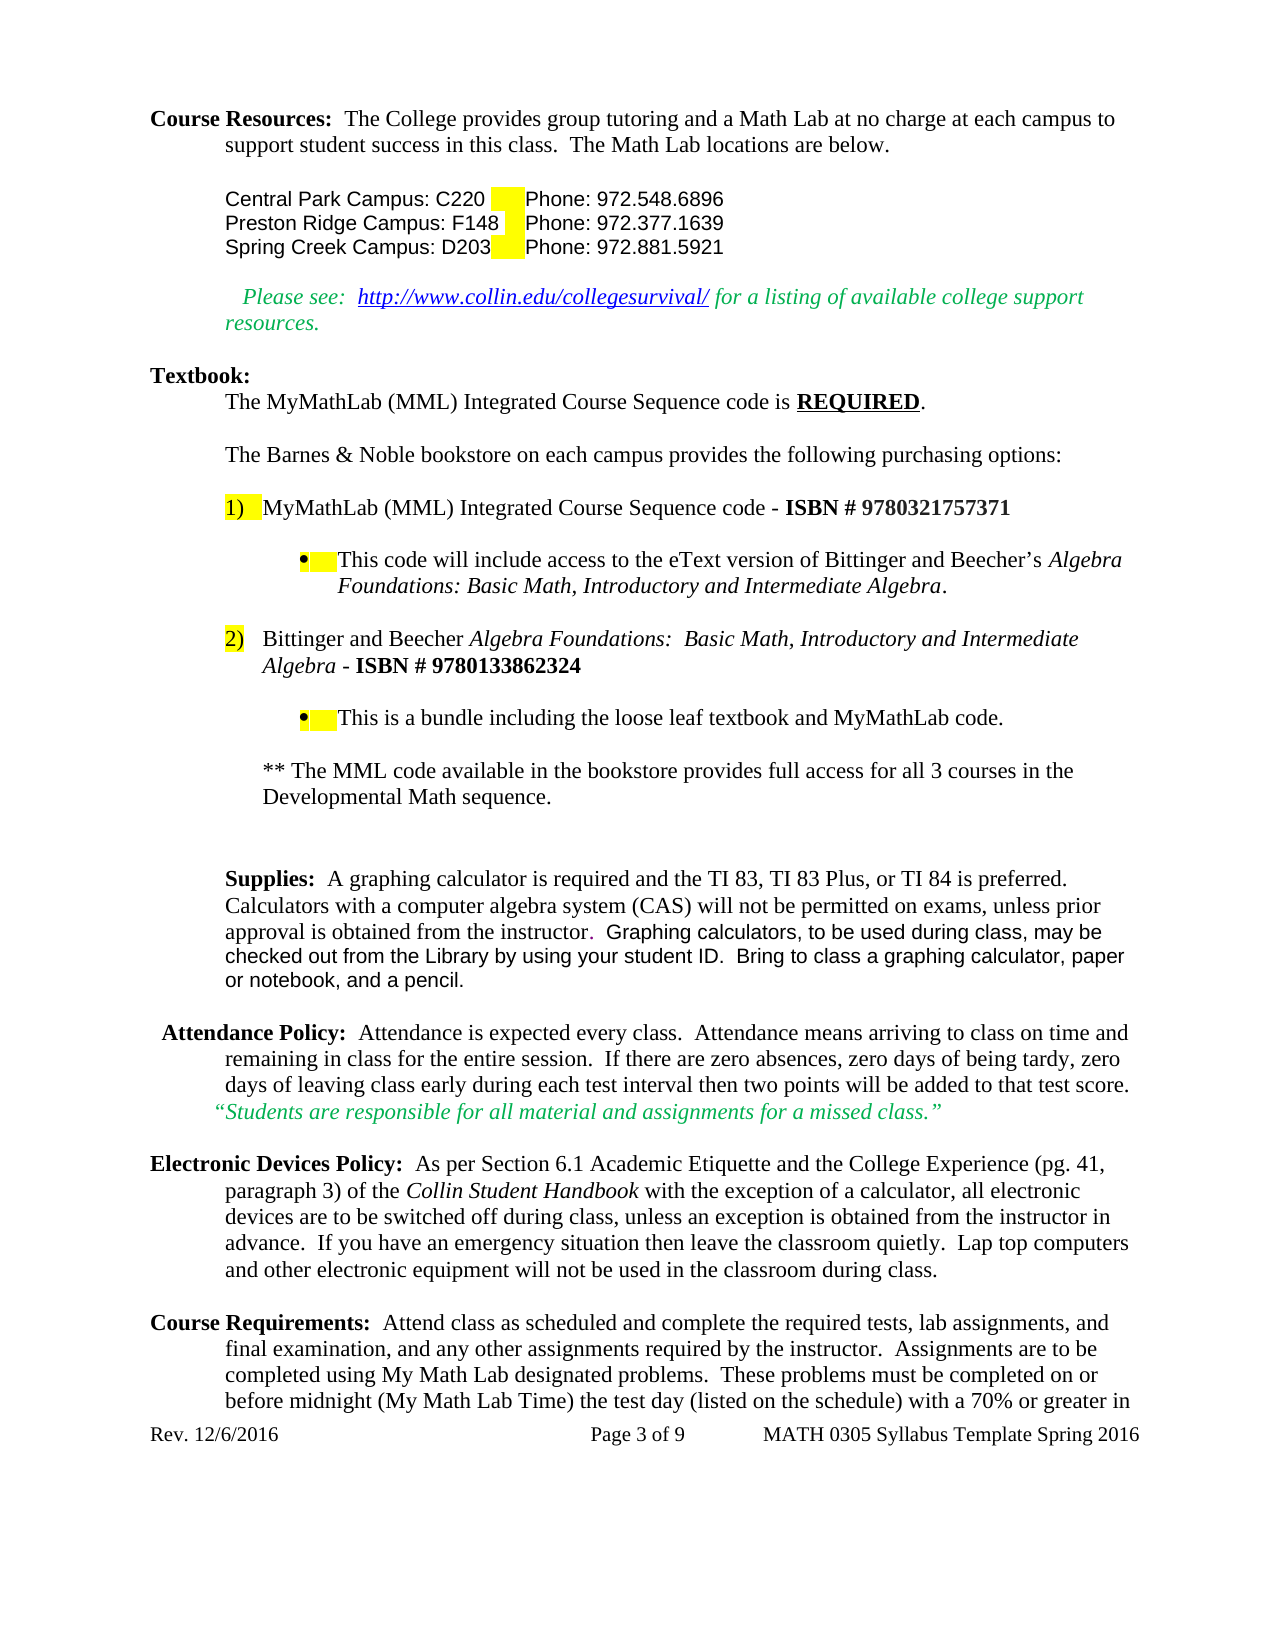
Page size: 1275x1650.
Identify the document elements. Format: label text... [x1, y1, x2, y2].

text The Barnes & Noble bookstore on each campus provides the following purchasing options: [225, 441, 1144, 467]
text Textbook: [150, 362, 1144, 388]
list This is a bundle including the loose leaf textbook and MyMathLab code. [300, 704, 1144, 731]
list Bittinger and Beecher Algebra Foundations: Basic Math, Introductory and Intermediate Algebra - ISBN # 9780133862324 [225, 625, 1144, 678]
text Spring Creek Campus: D203 Phone: 972.881.5921 [525, 235, 1144, 259]
text The MyMathLab (MML) Integrated Course Sequence code is REQUIRED. [225, 388, 1144, 414]
text Preston Ridge Campus: F148 Phone: 972.377.1639 [525, 211, 1144, 235]
text Electronic Devices Policy: As per Section 6.1 Academic Etiquette and the College Experience (pg. 41, paragraph 3) of the Collin Student Handbook with the exception of a calculator, all electronic devices are to be switched off during class, unless an exception is obtained from the instructor in advance. If you have an emergency situation then leave the classroom quietly. Lap top computers and other electronic equipment will not be used in the classroom during class. [150, 1150, 1144, 1282]
text Central Park Campus: C220 Phone: 972.548.6896 [525, 187, 1144, 211]
text Spring Creek Campus: D203 Phone: 972.881.5921 [225, 235, 491, 259]
text Please see: http://www.collin.edu/collegesurvival/ for a listing of available college support resources. [225, 283, 1144, 335]
list MyMathLab (MML) Integrated Course Sequence code - ISBN # 9780321757371 [225, 493, 1144, 520]
text Preston Ridge Campus: F148 Phone: 972.377.1639 [225, 211, 505, 235]
list ** The MML code available in the bookstore provides full access for all 3 courses in the Developmental Math sequence. [262, 757, 1144, 810]
list This code will include access to the eText version of Bittinger and Beecher’s Algebra Foundations: Basic Math, Introductory and Intermediate Algebra. [300, 546, 1144, 599]
text Supplies: A graphing calculator is required and the TI 83, TI 83 Plus, or TI 84 is preferred. Calculators with a computer algebra system (CAS) will not be permitted on exams, unless prior approval is obtained from the instructor. Graphing calculators, to be used during class, may be checked out from the Library by using your student ID. Bring to class a graphing calculator, paper or notebook, and a pencil. [225, 865, 1144, 992]
text Attendance Policy: Attendance is expected every class. Attendance means arriving to class on time and remaining in class for the entire session. If there are zero absences, zero days of being tardy, zero days of leaving class early during each test interval then two points will be added to that test score. [150, 1019, 1144, 1098]
text Central Park Campus: C220 Phone: 972.548.6896 [225, 187, 491, 211]
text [150, 1308, 1144, 1414]
text Course Resources: The College provides group tutoring and a Math Lab at no charge at each campus to support student success in this class. The Math Lab locations are below. [150, 105, 1144, 158]
text “Students are responsible for all material and assignments for a missed class.” [150, 1098, 1144, 1124]
